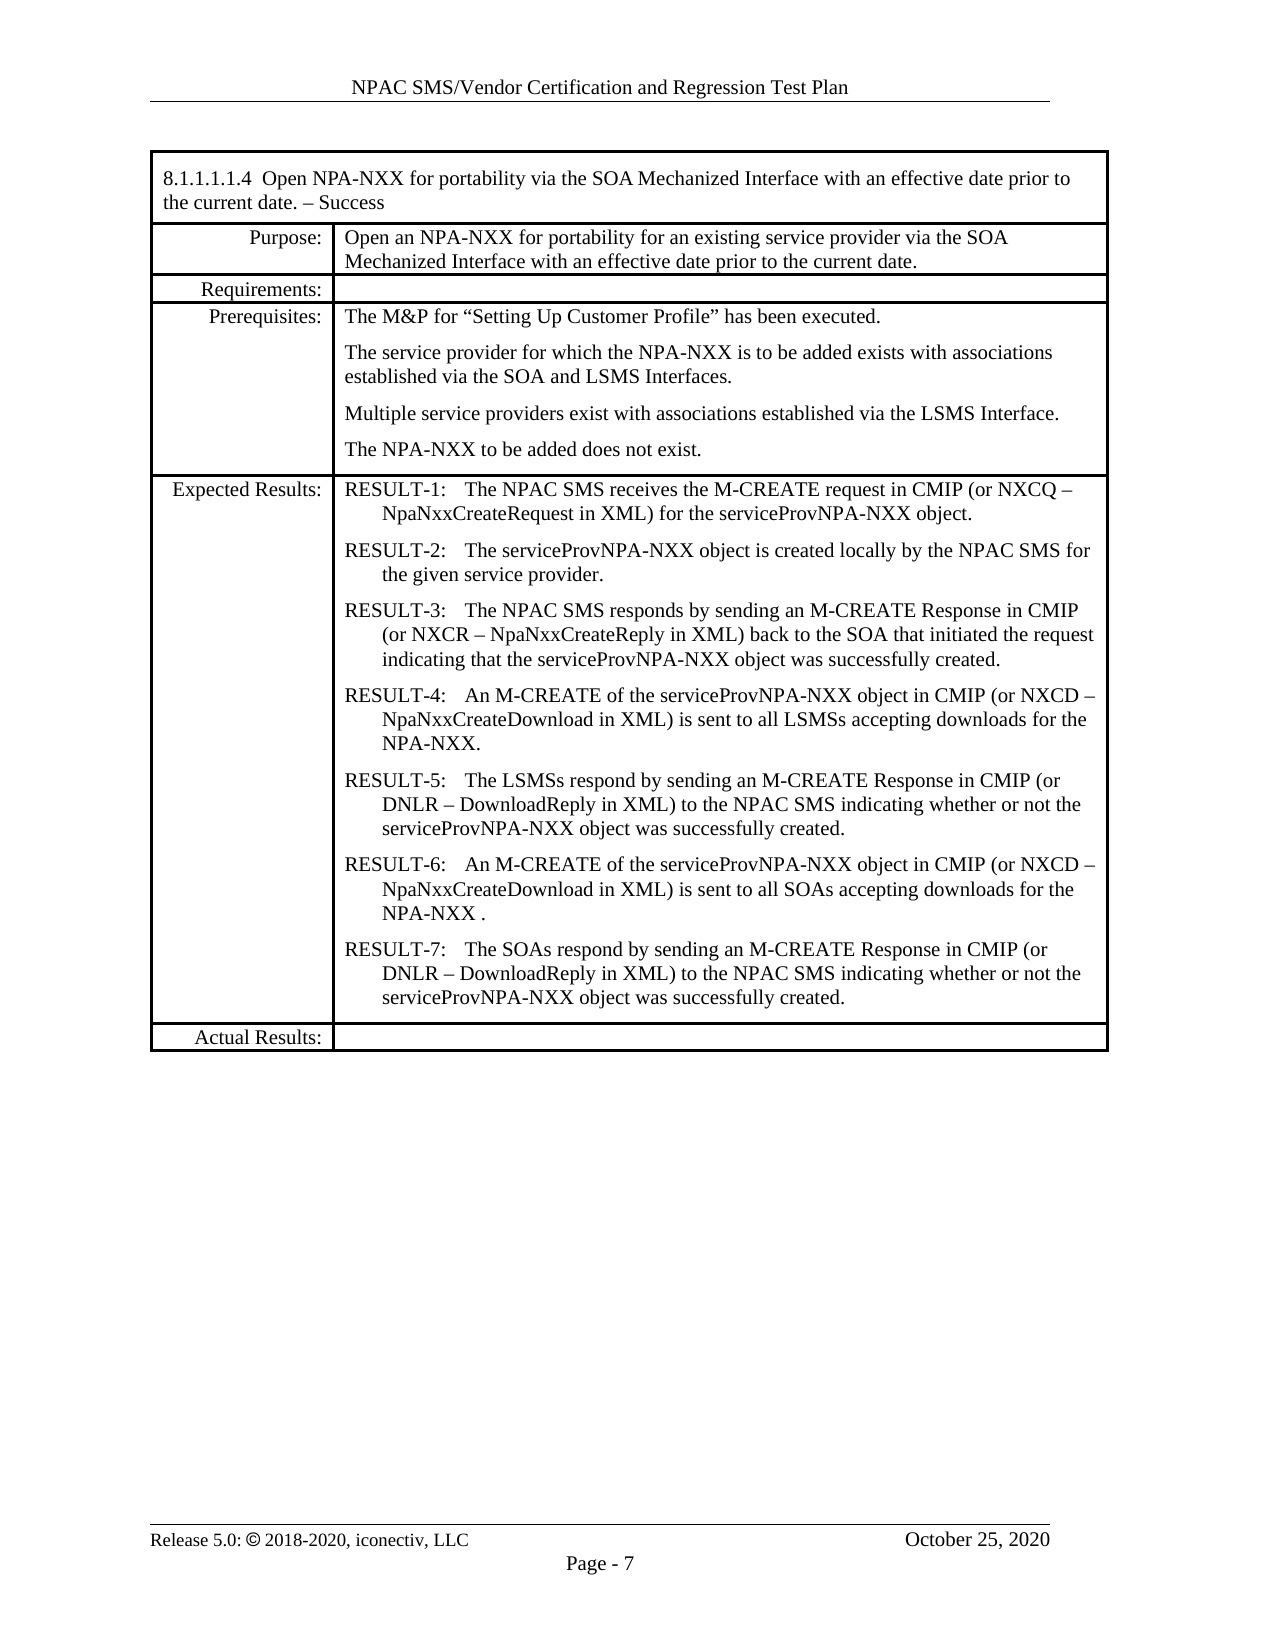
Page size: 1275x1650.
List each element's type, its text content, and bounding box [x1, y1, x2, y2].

table_cell The M&P for “Setting Up Customer Profile” has been executed. The service provider for which the NPA-NXX is to be added exists with associations established via the SOA and LSMS Interfaces. Multiple service providers exist with associations established via the LSMS Interface. The NPA-NXX to be added does not exist. [335, 304, 1106, 474]
table_cell [335, 1025, 1106, 1049]
table_cell Purpose: [153, 225, 332, 273]
table_header 8.1.1.1.1.4 Open NPA-NXX for portability via the SOA Mechanized Interface with an effective date prior to the current date. – Success [153, 153, 1106, 222]
table_cell Open an NPA-NXX for portability for an existing service provider via the SOA Mechanized Interface with an effective date prior to the current date. [335, 225, 1106, 273]
table_cell Expected Results: [153, 477, 332, 1022]
table_cell Prerequisites: [153, 304, 332, 474]
table_cell [335, 276, 1106, 301]
table_cell Requirements: [153, 276, 332, 301]
table_cell The NPAC SMS receives the M-CREATE request in CMIP (or NXCQ – NpaNxxCreateRequest in XML) for the serviceProvNPA-NXX object. The serviceProvNPA-NXX object is created locally by the NPAC SMS for the given service provider. The NPAC SMS responds by sending an M-CREATE Response in CMIP (or NXCR – NpaNxxCreateReply in XML) back to the SOA that initiated the request indicating that the serviceProvNPA-NXX object was successfully created. An M-CREATE of the serviceProvNPA-NXX object in CMIP (or NXCD – NpaNxxCreateDownload in XML) is sent to all LSMSs accepting downloads for the NPA-NXX. The LSMSs respond by sending an M-CREATE Response in CMIP (or DNLR – DownloadReply in XML) to the NPAC SMS indicating whether or not the serviceProvNPA-NXX object was successfully created. An M-CREATE of the serviceProvNPA-NXX object in CMIP (or NXCD – NpaNxxCreateDownload in XML) is sent to all SOAs accepting downloads for the NPA-NXX . The SOAs respond by sending an M-CREATE Response in CMIP (or DNLR – DownloadReply in XML) to the NPAC SMS indicating whether or not the serviceProvNPA-NXX object was successfully created. [335, 477, 1106, 1022]
table_cell Actual Results: [153, 1025, 332, 1049]
